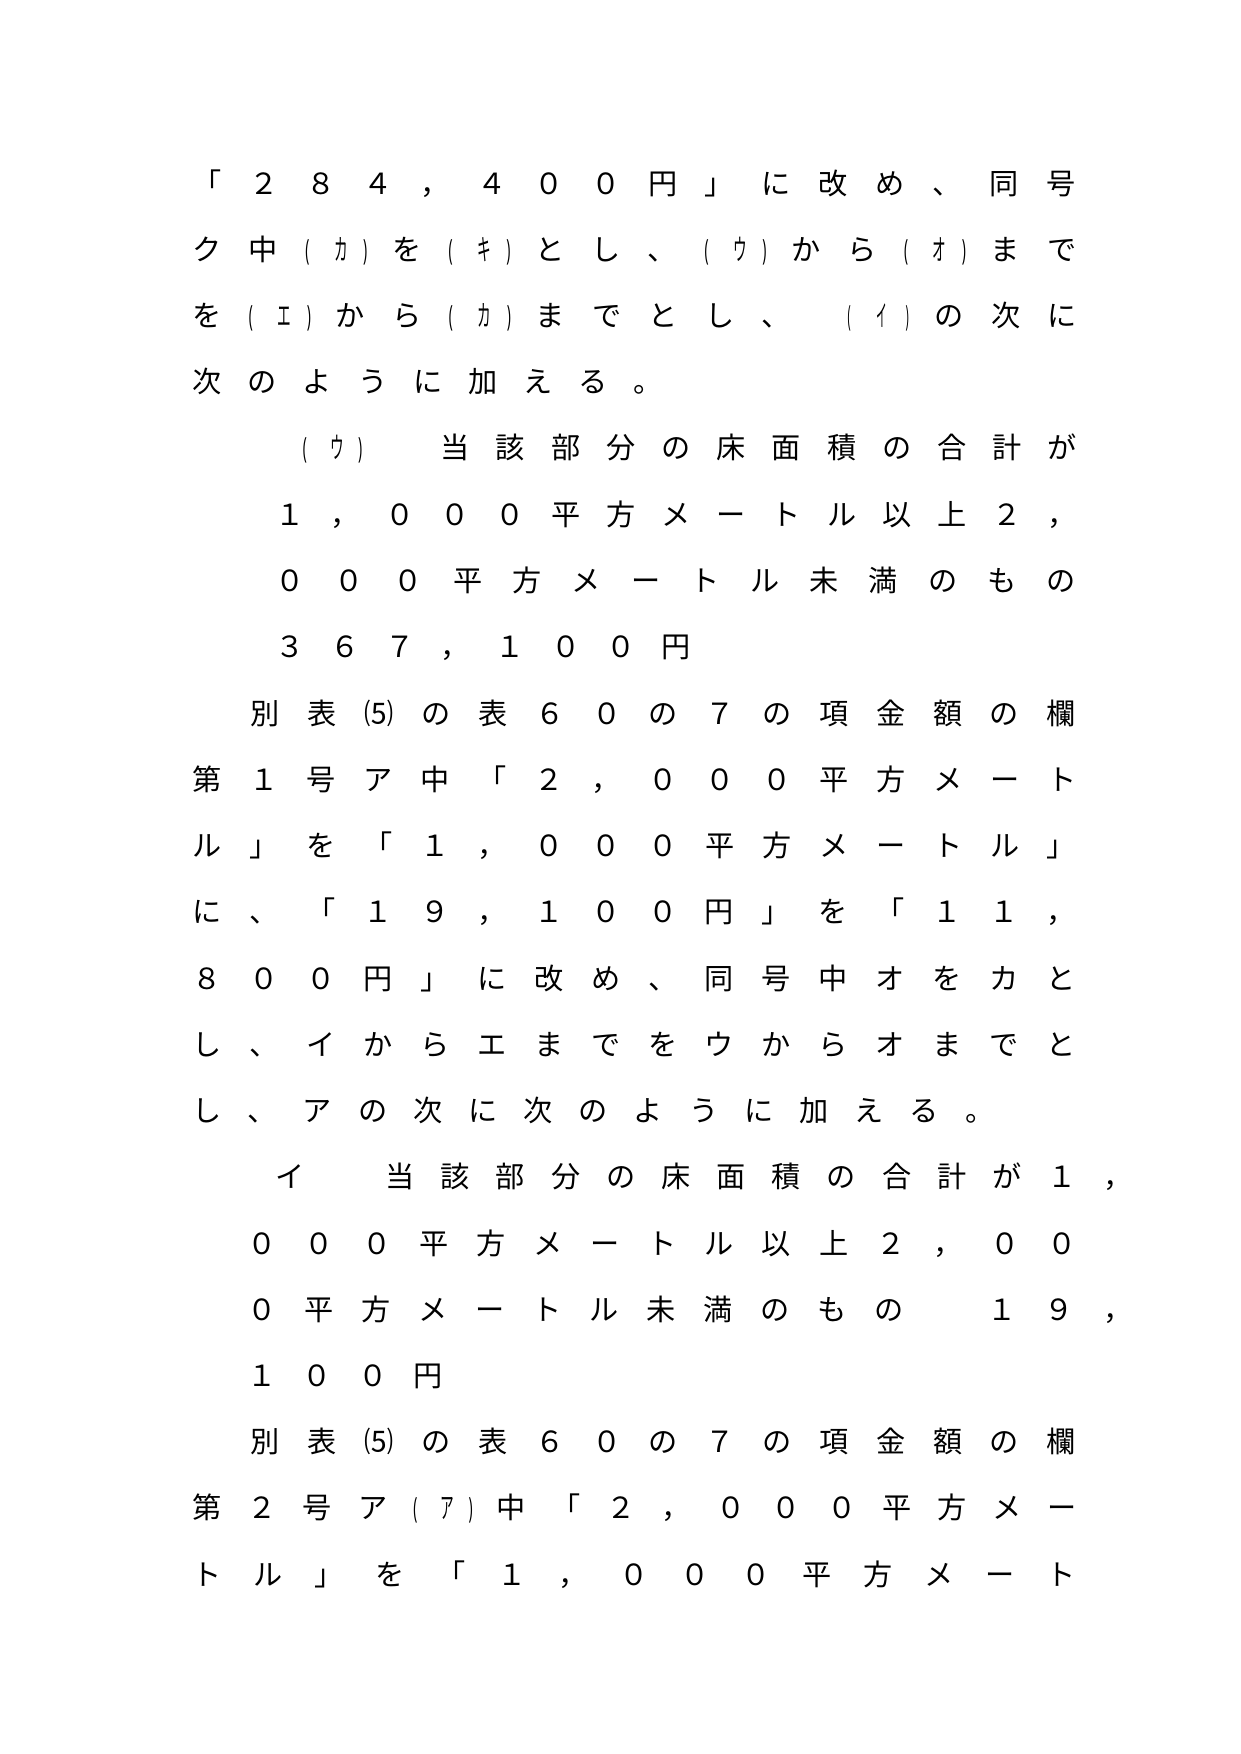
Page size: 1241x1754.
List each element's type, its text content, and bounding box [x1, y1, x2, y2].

text (ウ) 当該部分の床面積の合計が１，０００平方メートル以上２，０００平方メートル未満のもの ３６７，１００円 [137, 413, 1103, 678]
text イ 当該部分の床面積の合計が１，０００平方メートル以上２，０００平方メートル未満のもの １９，１００円 [137, 1142, 1103, 1407]
text 別表⑸の表６０の７の項金額の欄第１号ア中「２，０００平方メートル」を「１，０００平方メートル」に、「１９，１００円」を「１１，８００円」に改め、同号中オをカとし、イからエまでをウからオまでとし、アの次に次のように加える。 [137, 678, 1103, 1142]
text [137, 148, 1103, 413]
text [137, 1407, 1103, 1606]
